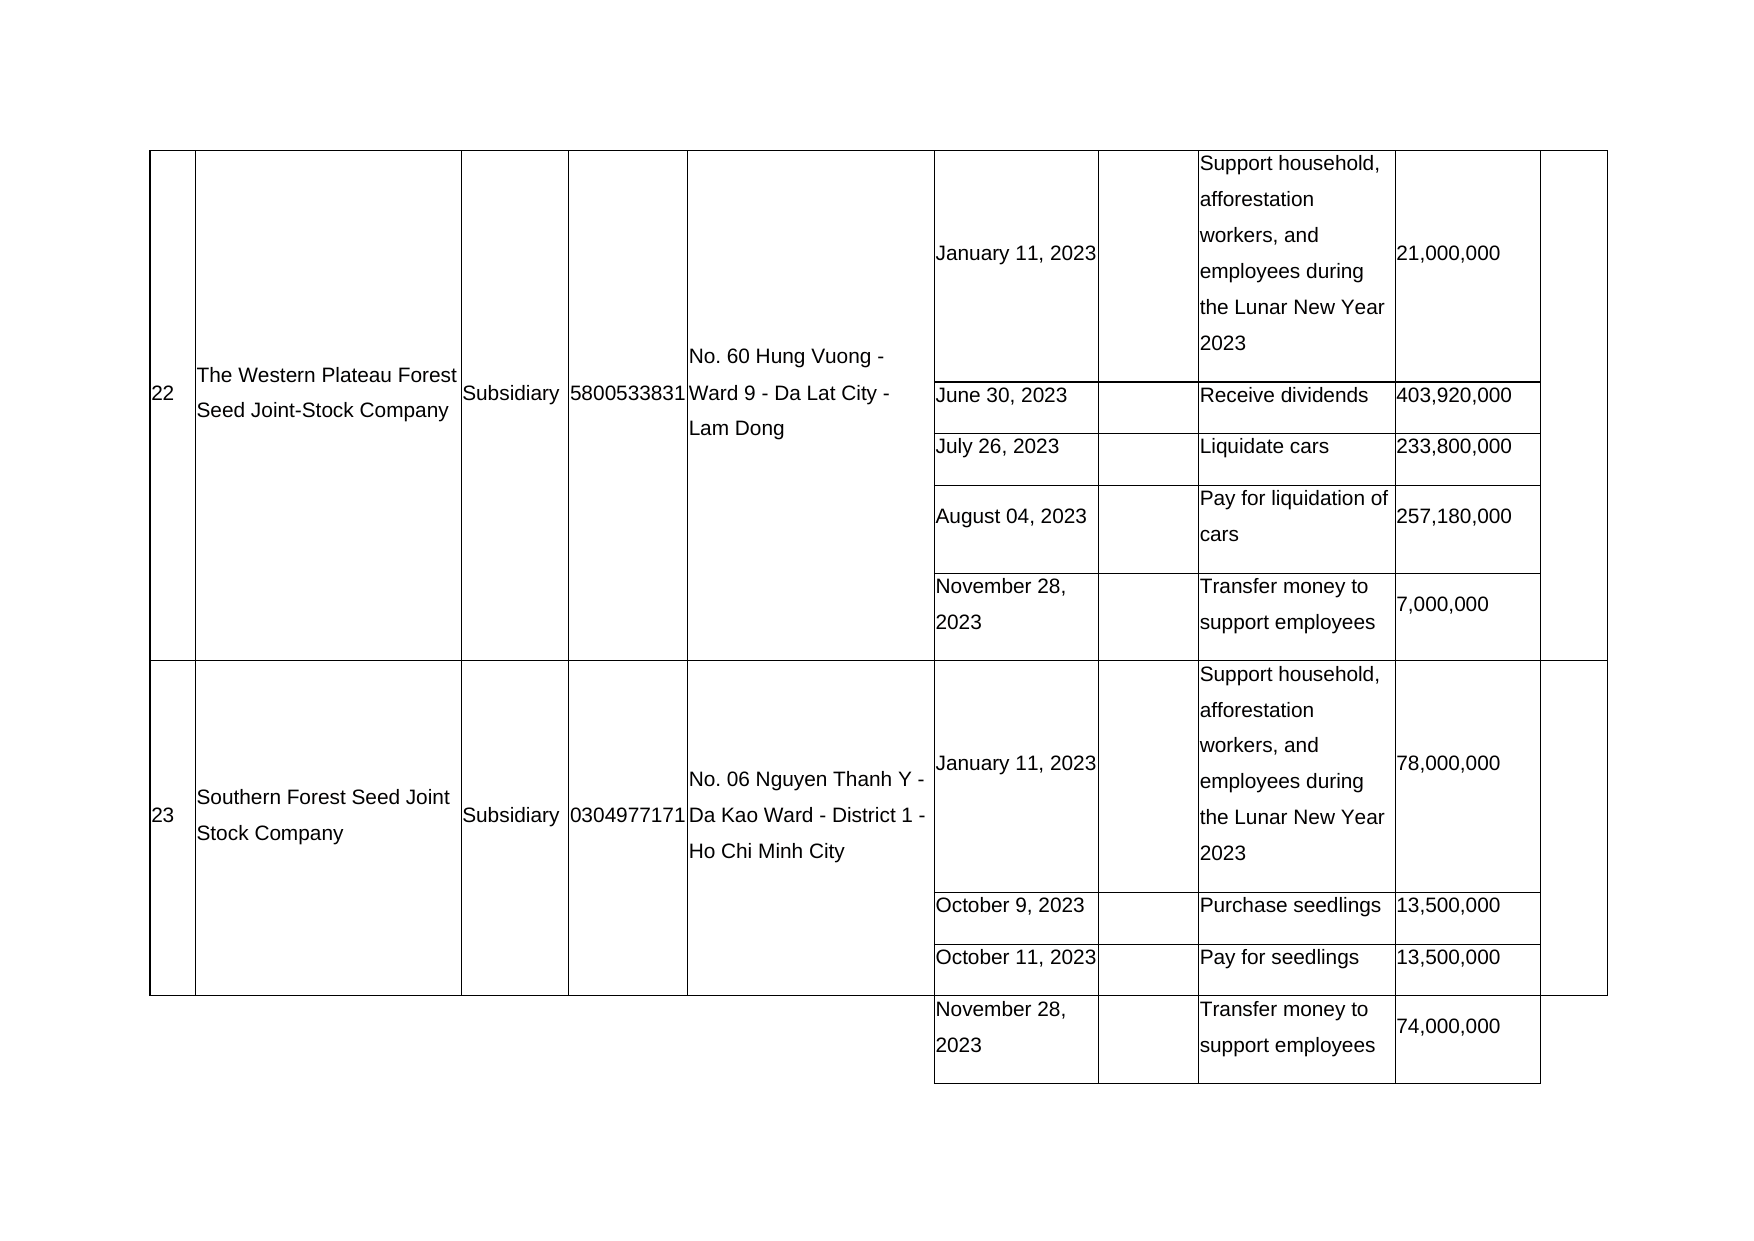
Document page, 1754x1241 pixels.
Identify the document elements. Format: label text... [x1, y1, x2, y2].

table_cell November 28, 2023 [935, 996, 1098, 1083]
table_cell 257,180,000 [1396, 486, 1540, 573]
table_cell October 11, 2023 [935, 945, 1098, 995]
table_cell 21,000,000 [1396, 151, 1540, 381]
table_cell 403,920,000 [1396, 383, 1540, 433]
table_cell 233,800,000 [1396, 434, 1540, 485]
table_cell Southern Forest Seed Joint Stock Company [196, 661, 461, 995]
table_cell [1099, 383, 1198, 433]
table_cell Transfer money to support employees [1199, 574, 1395, 660]
table_cell January 11, 2023 [935, 151, 1098, 381]
table_cell July 26, 2023 [935, 434, 1098, 485]
table_cell [1099, 996, 1198, 1083]
table_cell [1099, 945, 1198, 995]
table_cell Subsidiary [462, 661, 568, 995]
table_cell January 11, 2023 [935, 661, 1098, 892]
table_cell 5800533831 [569, 151, 687, 660]
table_cell [1099, 574, 1198, 660]
table_cell Liquidate cars [1199, 434, 1395, 485]
table_cell Purchase seedlings [1199, 893, 1395, 944]
table_cell Pay for liquidation of cars [1199, 486, 1395, 573]
table_cell 7,000,000 [1396, 574, 1540, 660]
table_cell No. 06 Nguyen Thanh Y - Da Kao Ward - District 1 - Ho Chi Minh City [688, 661, 934, 995]
table_cell [1541, 661, 1607, 995]
table_cell [1099, 893, 1198, 944]
table_cell Subsidiary [462, 151, 568, 660]
table_cell [1099, 661, 1198, 892]
table_cell August 04, 2023 [935, 486, 1098, 573]
table_cell No. 60 Hung Vuong - Ward 9 - Da Lat City - Lam Dong [688, 151, 934, 660]
table_cell 78,000,000 [1396, 661, 1540, 892]
table_cell 74,000,000 [1396, 996, 1540, 1083]
table_cell November 28, 2023 [935, 574, 1098, 660]
table_cell 22 [151, 151, 195, 660]
table_cell Support household, afforestation workers, and employees during the Lunar New Year 2023 [1199, 661, 1395, 892]
table_cell The Western Plateau Forest Seed Joint-Stock Company [196, 151, 461, 660]
table_cell 13,500,000 [1396, 945, 1540, 995]
table_cell Support household, afforestation workers, and employees during the Lunar New Year 2023 [1199, 151, 1395, 381]
table_cell 0304977171 [569, 661, 687, 995]
table_cell October 9, 2023 [935, 893, 1098, 944]
table_cell Transfer money to support employees [1199, 996, 1395, 1083]
table_cell [1099, 151, 1198, 381]
table_cell [1541, 151, 1607, 660]
table_cell [1099, 434, 1198, 485]
table_cell Pay for seedlings [1199, 945, 1395, 995]
table_cell 13,500,000 [1396, 893, 1540, 944]
table_cell Receive dividends [1199, 383, 1395, 433]
table_cell [1099, 486, 1198, 573]
table_cell June 30, 2023 [935, 383, 1098, 433]
table_cell 23 [151, 661, 195, 995]
